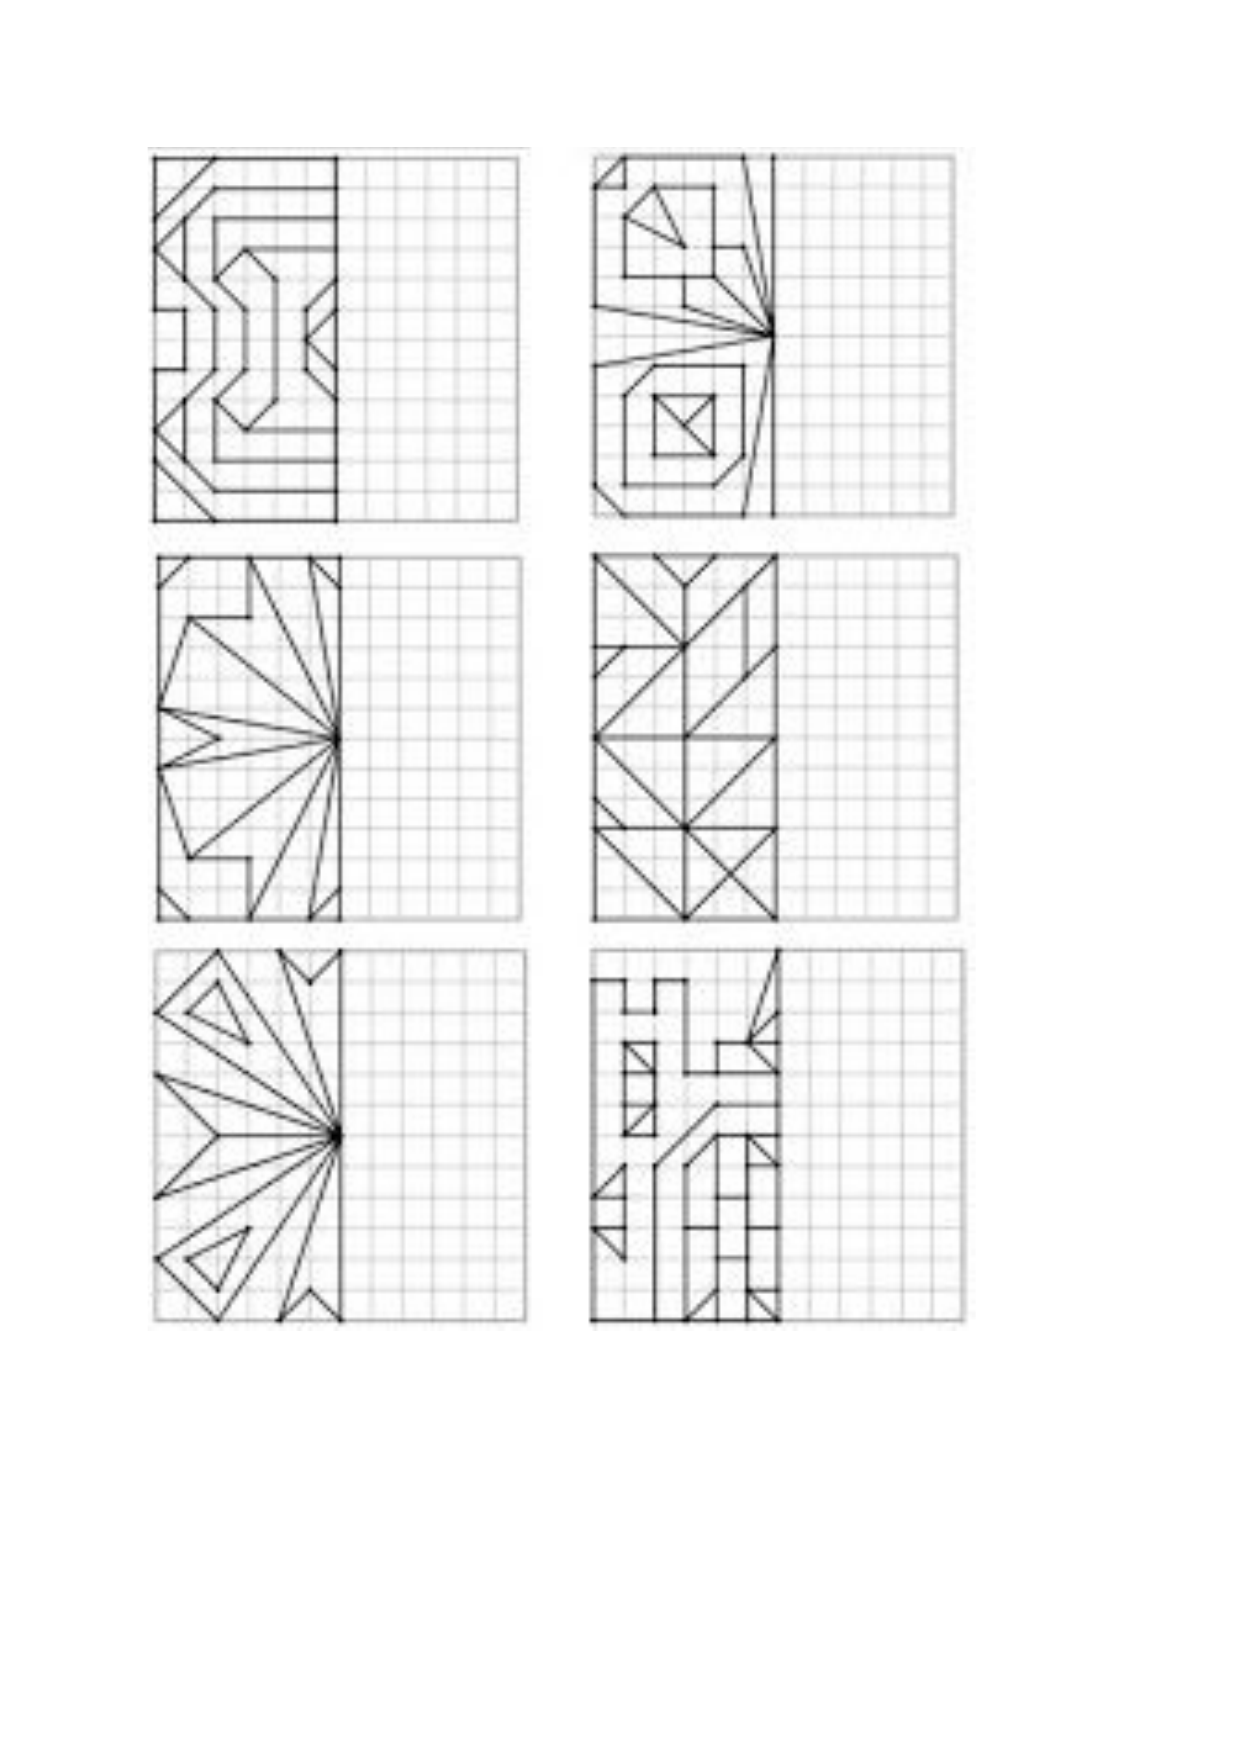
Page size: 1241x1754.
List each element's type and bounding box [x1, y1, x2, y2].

picture [147, 147, 976, 1331]
